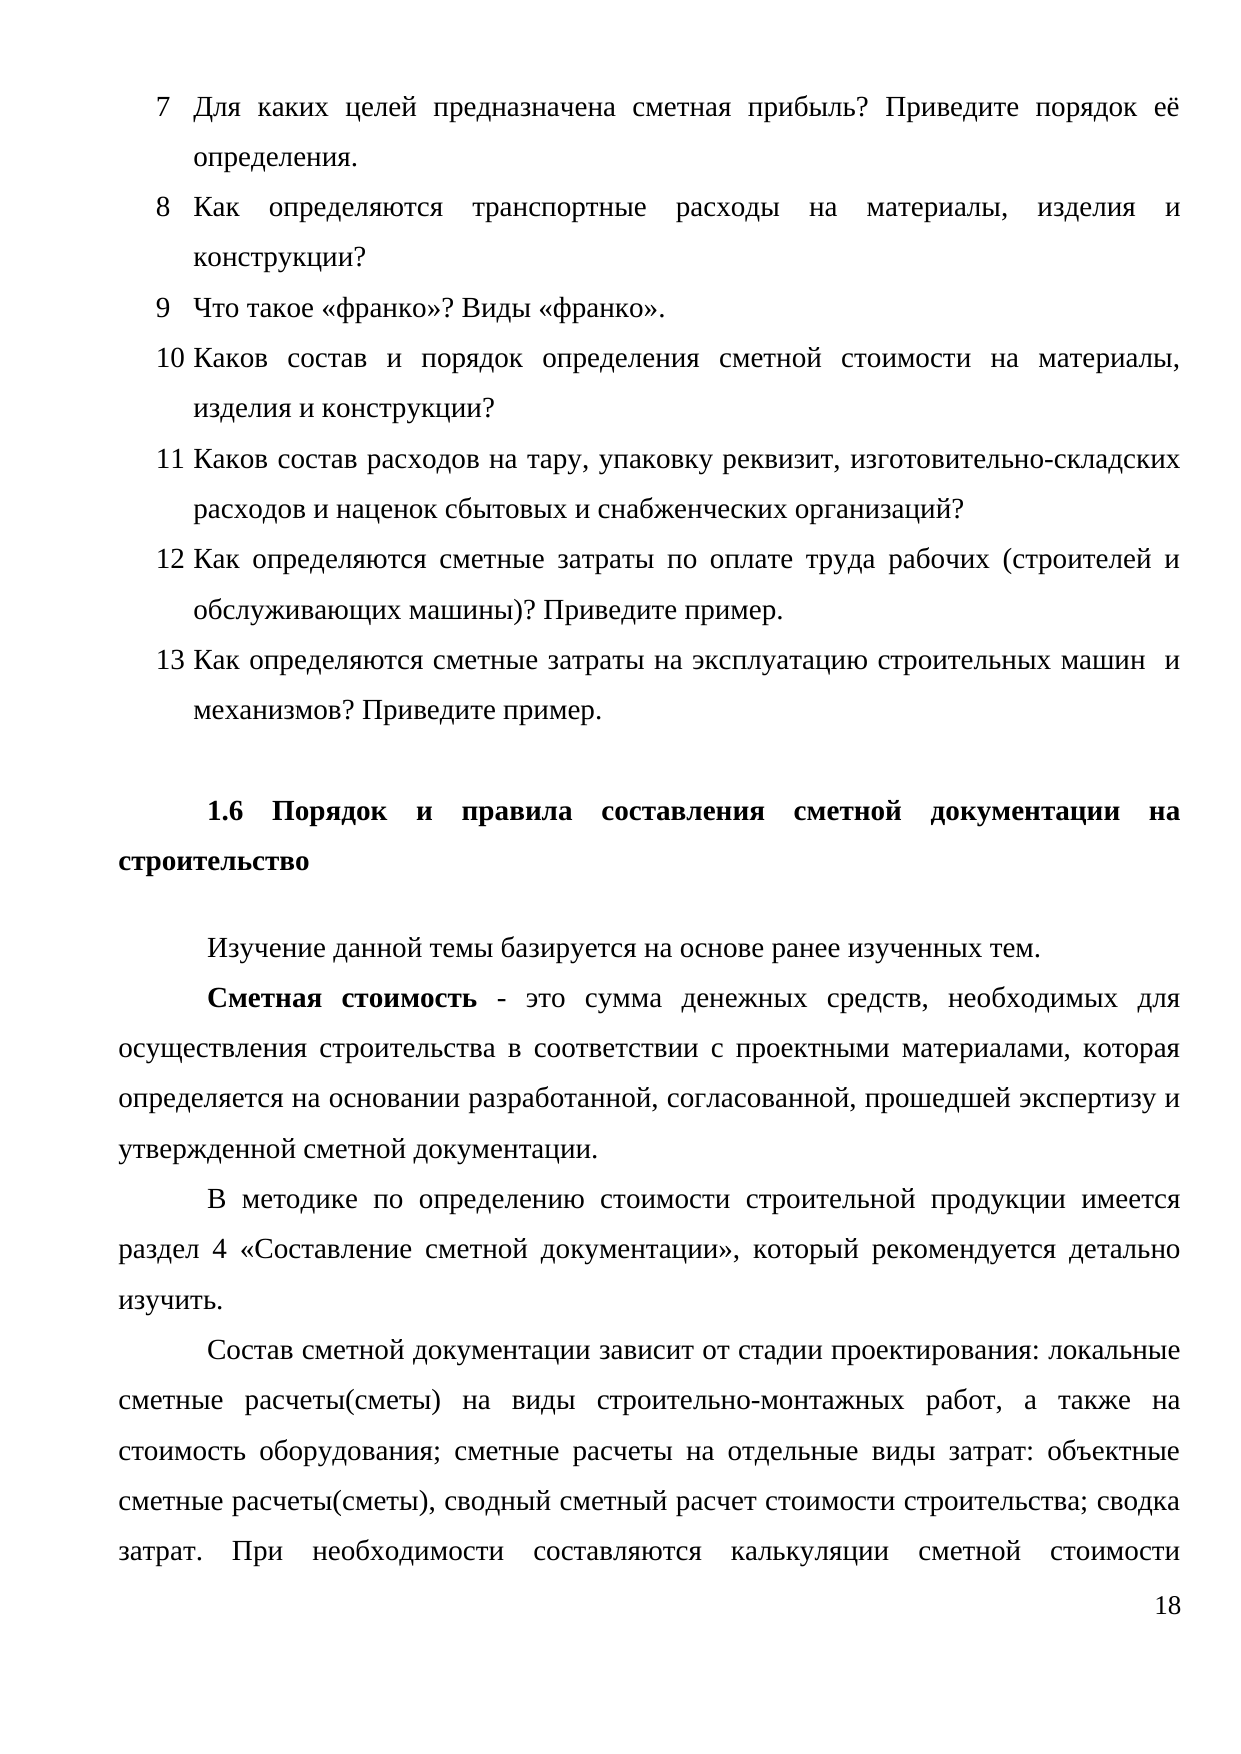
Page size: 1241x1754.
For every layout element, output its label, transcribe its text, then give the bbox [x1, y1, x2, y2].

list Как определяются сметные затраты на эксплуатацию строительных машин и механизмов? Приведите пример. [156, 642, 1181, 726]
list Каков состав расходов на тару, упаковку реквизит, изготовительно-складских расходов и наценок сбытовых и снабженческих организаций? [156, 441, 1181, 525]
list Что такое «франко»? Виды «франко». [156, 290, 1181, 323]
text В методике по определению стоимости строительной продукции имеется раздел 4 «Составление сметной документации», который рекомендуется детально изучить. [118, 1181, 1181, 1315]
list Как определяются транспортные расходы на материалы, изделия и конструкции? [156, 189, 1181, 273]
text 1.6 Порядок и правила составления сметной документации на строительство [118, 793, 1181, 877]
text Сметная стоимость - это сумма денежных средств, необходимых для осуществления строительства в соответствии с проектными материалами, которая определяется на основании разработанной, согласованной, прошедшей экспертизу и утвержденной сметной документации. [118, 980, 1181, 1164]
text Изучение данной темы базируется на основе ранее изученных тем. [118, 930, 1181, 963]
list Для каких целей предназначена сметная прибыль? Приведите порядок её определения. [156, 89, 1181, 172]
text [118, 1332, 1181, 1567]
list Каков состав и порядок определения сметной стоимости на материалы, изделия и конструкции? [156, 340, 1181, 424]
list Как определяются сметные затраты по оплате труда рабочих (строителей и обслуживающих машины)? Приведите пример. [156, 541, 1181, 625]
